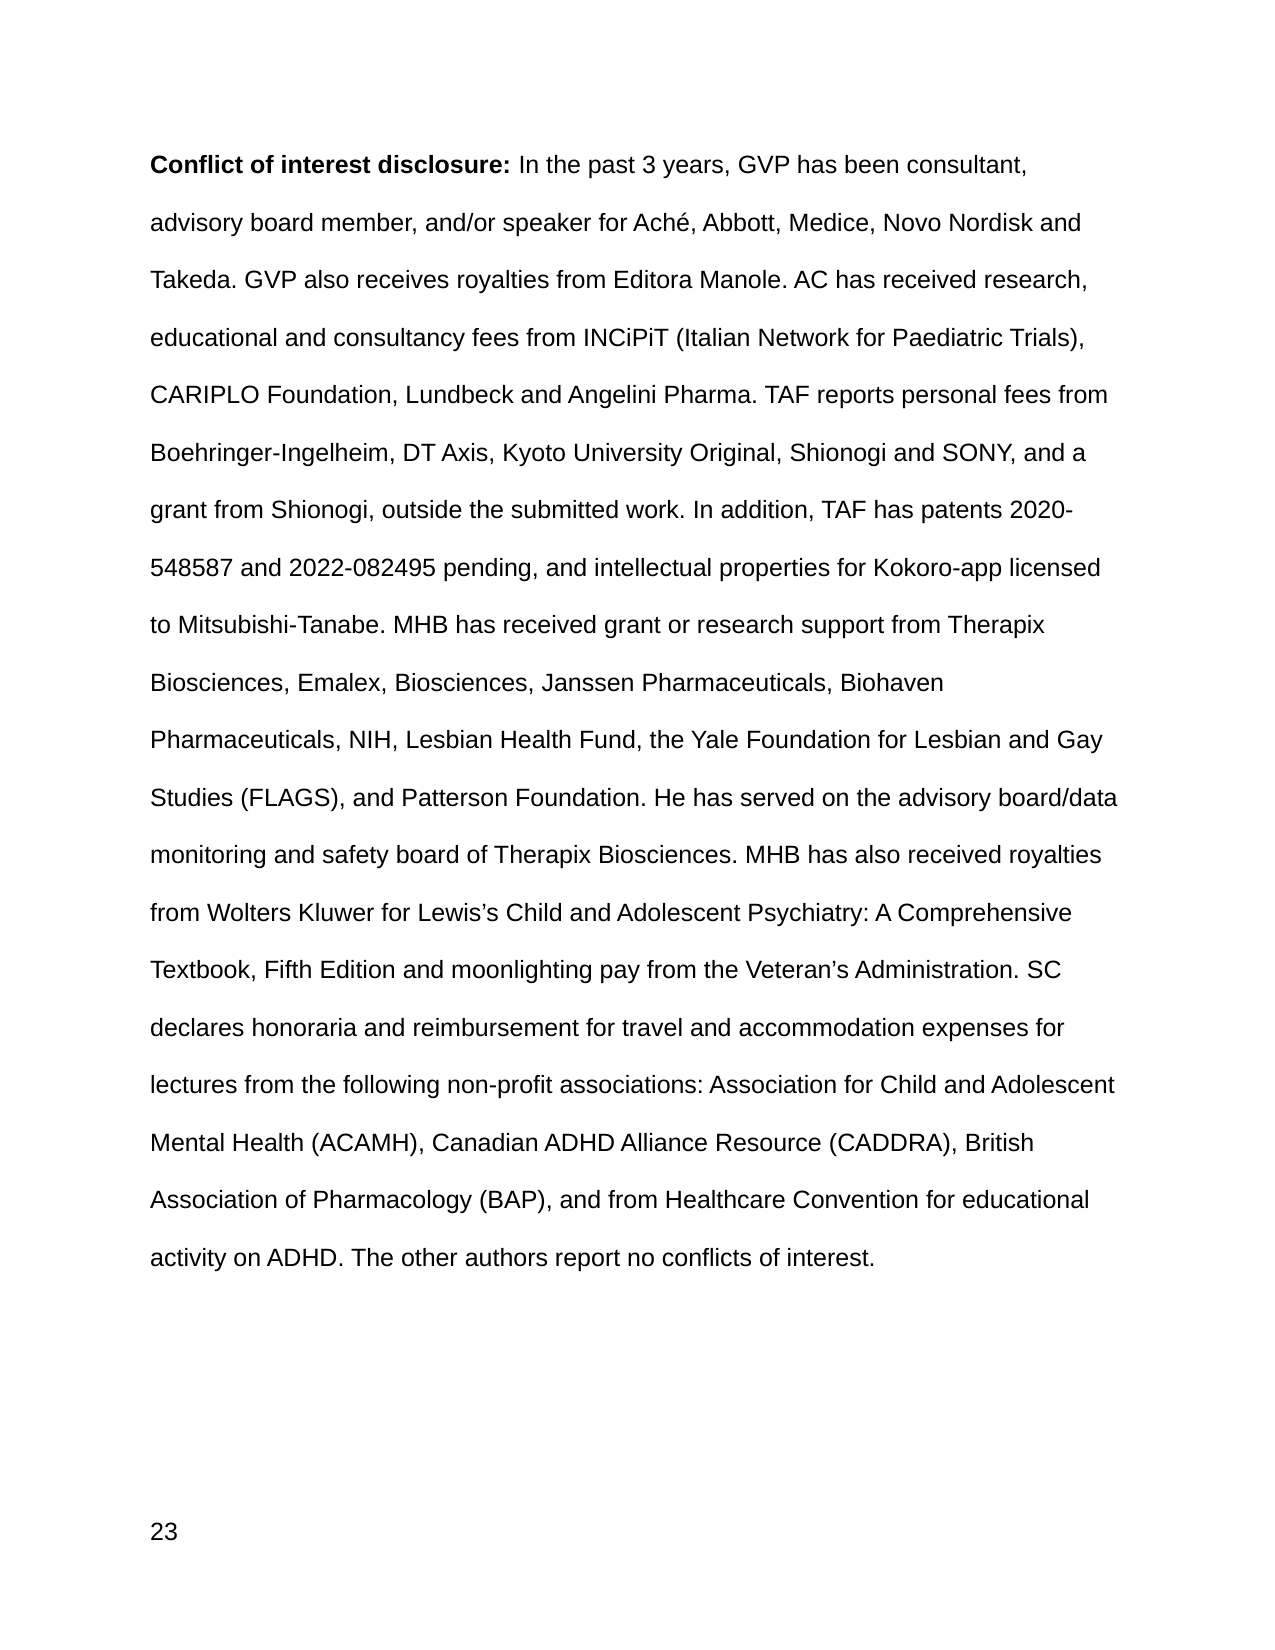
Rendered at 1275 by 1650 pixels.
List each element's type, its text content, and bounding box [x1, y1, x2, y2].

text Conflict of interest disclosure: In the past 3 years, GVP has been consultant, advisory board member, and/or speaker for Aché, Abbott, Medice, Novo Nordisk and Takeda. GVP also receives royalties from Editora Manole. AC has received research, educational and consultancy fees from INCiPiT (Italian Network for Paediatric Trials), CARIPLO Foundation, Lundbeck and Angelini Pharma. TAF reports personal fees from Boehringer-Ingelheim, DT Axis, Kyoto University Original, Shionogi and SONY, and a grant from Shionogi, outside the submitted work. In addition, TAF has patents 2020-548587 and 2022-082495 pending, and intellectual properties for Kokoro-app licensed to Mitsubishi-Tanabe. MHB has received grant or research support from Therapix Biosciences, Emalex, Biosciences, Janssen Pharmaceuticals, Biohaven Pharmaceuticals, NIH, Lesbian Health Fund, the Yale Foundation for Lesbian and Gay Studies (FLAGS), and Patterson Foundation. He has served on the advisory board/data monitoring and safety board of Therapix Biosciences. MHB has also received royalties from Wolters Kluwer for Lewis’s Child and Adolescent Psychiatry: A Comprehensive Textbook, Fifth Edition and moonlighting pay from the Veteran’s Administration. SC declares honoraria and reimbursement for travel and accommodation expenses for lectures from the following non-profit associations: Association for Child and Adolescent Mental Health (ACAMH), Canadian ADHD Alliance Resource (CADDRA), British Association of Pharmacology (BAP), and from Healthcare Convention for educational activity on ADHD. The other authors report no conflicts of interest. [150, 150, 1125, 1271]
